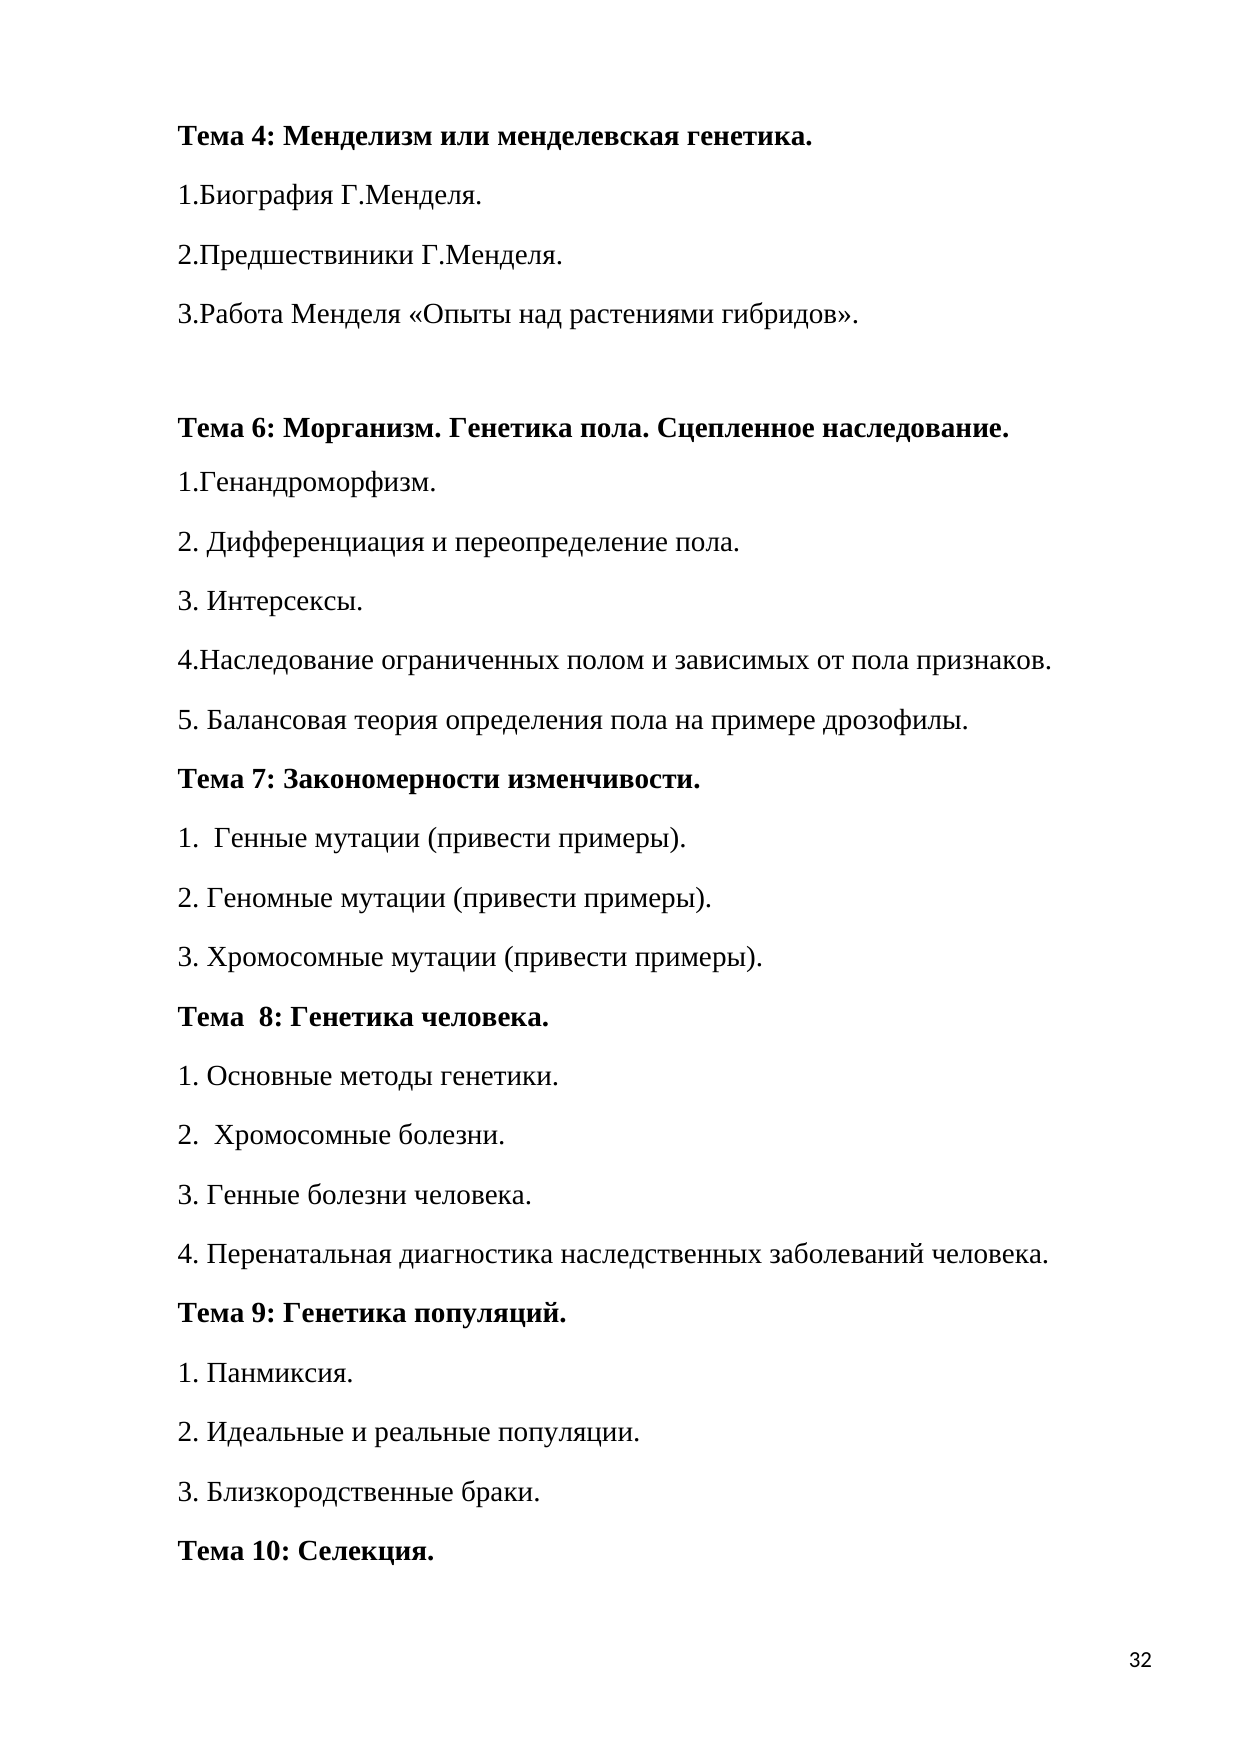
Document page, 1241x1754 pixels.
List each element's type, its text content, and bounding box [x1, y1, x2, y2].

text 3. Близкородственные браки. [177, 1474, 1152, 1507]
text 1. Панмиксия. [177, 1355, 1152, 1388]
text 2. Дифференциация и переопределение пола. [177, 524, 1152, 557]
text 5. Балансовая теория определения пола на примере дрозофилы. [177, 702, 1152, 735]
text Тема 7: Закономерности изменчивости. [177, 761, 1152, 795]
text 4. Перенатальная диагностика наследственных заболеваний человека. [177, 1236, 1152, 1270]
text Тема 8: Генетика человека. [177, 999, 1152, 1032]
text 3.Работа Менделя «Опыты над растениями гибридов». [177, 296, 1152, 330]
text 3. Хромосомные мутации (привести примеры). [177, 939, 1152, 973]
text 2. Хромосомные болезни. [177, 1117, 1152, 1151]
text Тема 10: Селекция. [177, 1533, 1152, 1567]
text 1.Генандроморфизм. [177, 464, 1152, 498]
text 4.Наследование ограниченных полом и зависимых от пола признаков. [177, 642, 1152, 676]
text 2. Идеальные и реальные популяции. [177, 1414, 1152, 1448]
text Тема 6: Морганизм. Генетика пола. Сцепленное наследование. [177, 410, 1152, 443]
text 1. Основные методы генетики. [177, 1058, 1152, 1092]
text Тема 9: Генетика популяций. [177, 1296, 1152, 1329]
text 2. Геномные мутации (привести примеры). [177, 880, 1152, 913]
text 1.Биография Г.Менделя. [177, 177, 1152, 211]
text 1. Генные мутации (привести примеры). [177, 821, 1152, 854]
text 2.Предшествиники Г.Менделя. [177, 237, 1152, 270]
text Тема 4: Менделизм или менделевская генетика. [177, 118, 1152, 152]
text 3. Интерсексы. [177, 583, 1152, 617]
text 3. Генные болезни человека. [177, 1177, 1152, 1210]
